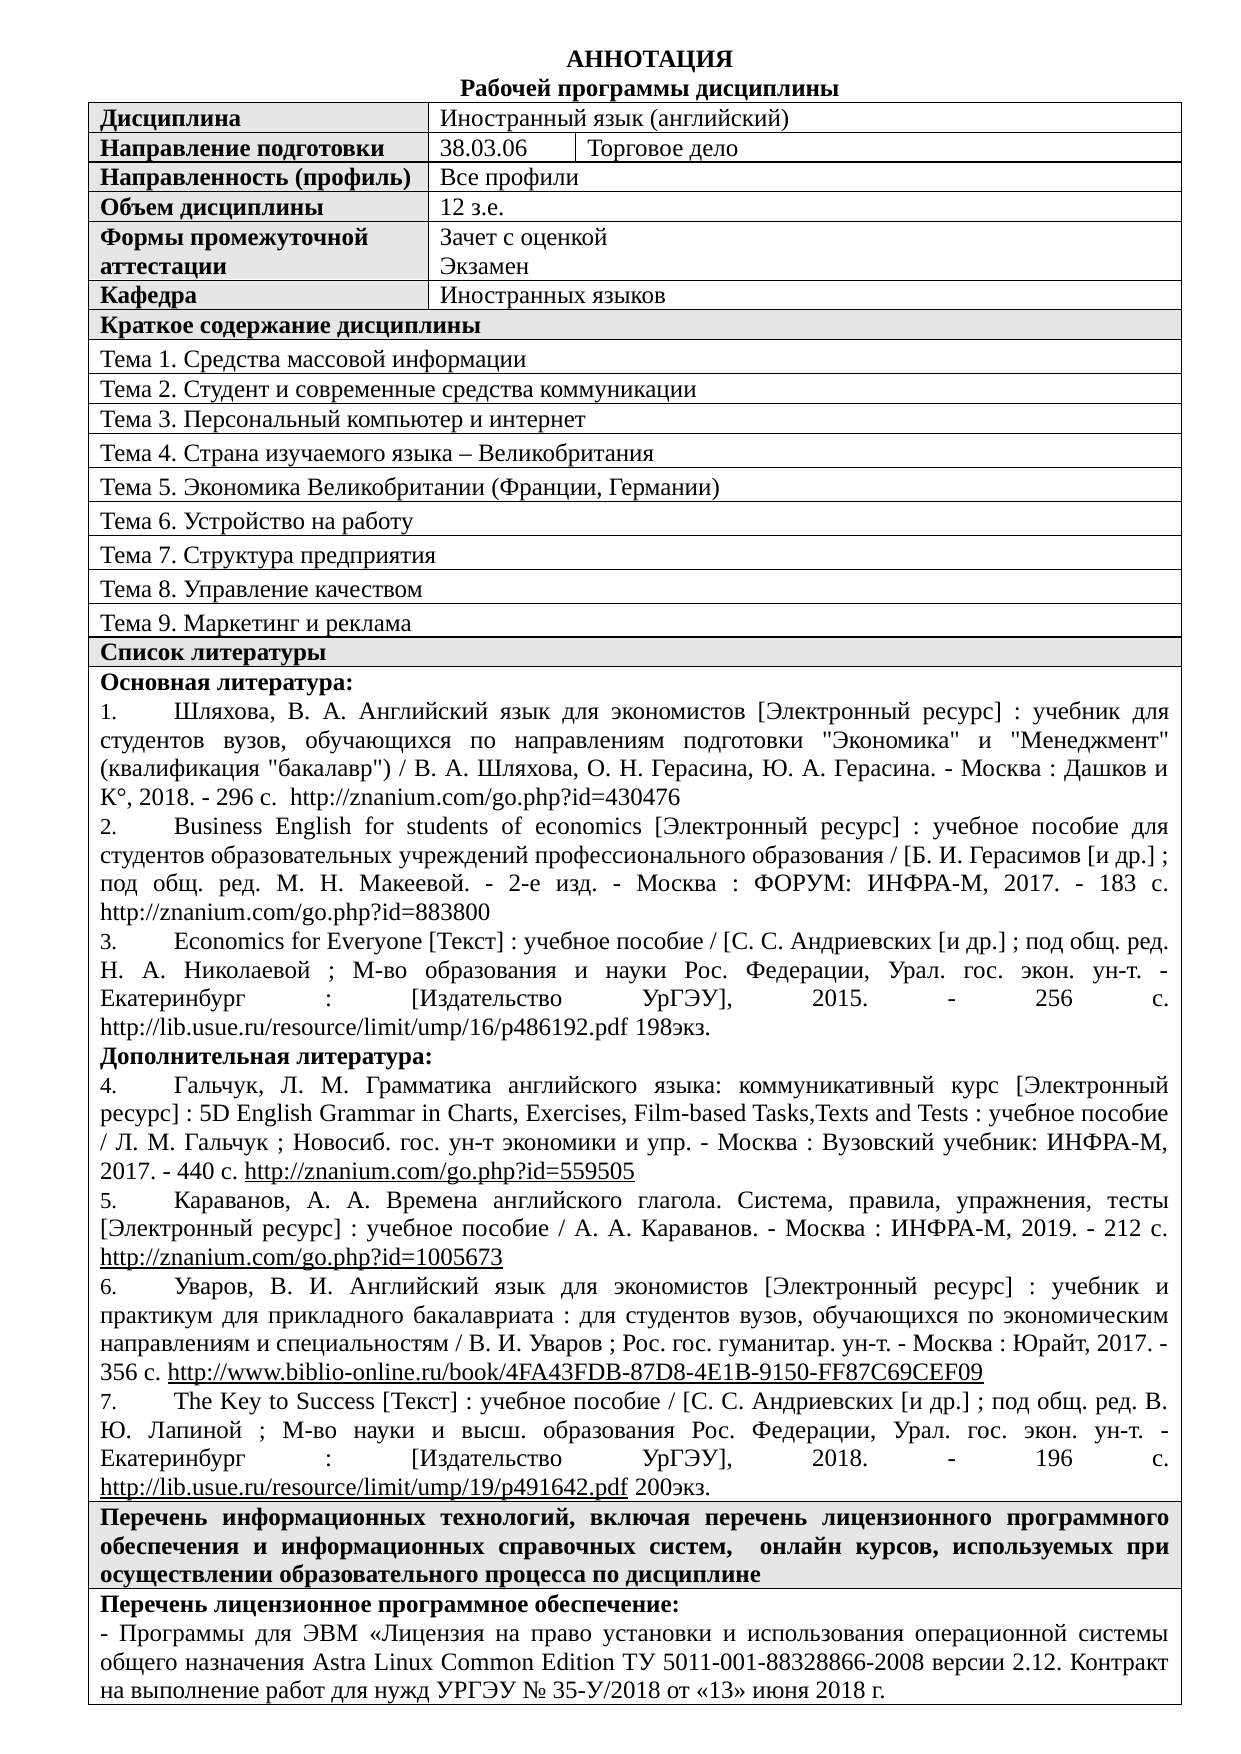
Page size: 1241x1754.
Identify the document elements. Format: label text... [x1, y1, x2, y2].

table_cell Тема 6. Устройство на работу [89, 502, 1181, 534]
table_cell Тема 9. Маркетинг и реклама [89, 604, 1181, 636]
table_cell Список литературы [89, 638, 1181, 666]
table_cell Зачет с оценкой Экзамен [429, 222, 1181, 279]
table_cell Тема 1. Средства массовой информации [89, 340, 1181, 373]
table_cell Тема 8. Управление качеством [89, 570, 1181, 602]
table_cell Тема 3. Персональный компьютер и интернет [89, 404, 1181, 433]
table_cell 38.03.06 [429, 133, 575, 161]
table_cell Тема 2. Студент и современные средства коммуникации [89, 374, 1181, 403]
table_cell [89, 1589, 1181, 1704]
table_cell Краткое содержание дисциплины [89, 310, 1181, 339]
table_cell Кафедра [89, 281, 428, 309]
table_cell Направление подготовки [89, 133, 428, 161]
table_cell 12 з.е. [429, 192, 1181, 221]
table_cell Тема 5. Экономика Великобритании (Франции, Германии) [89, 468, 1181, 501]
table_cell Тема 4. Страна изучаемого языка – Великобритания [89, 434, 1181, 467]
table_header Иностранный язык (английский) [429, 103, 1181, 132]
text АННОТАЦИЯ [118, 44, 1181, 73]
table_cell Иностранных языков [429, 281, 1181, 309]
table_cell Все профили [429, 163, 1181, 191]
table_cell Объем дисциплины [89, 192, 428, 221]
table_cell Основная литература: Шляхова, В. А. Английский язык для экономистов [Электронный ресурс] : учебник для студентов вузов, обучающихся по направлениям подготовки "Экономика" и "Менеджмент" (квалификация "бакалавр") / В. А. Шляхова, О. Н. Герасина, Ю. А. Герасина. - Москва : Дашков и К°, 2018. - 296 с. http://znanium.com/go.php?id=430476 Business English for students of economics [Электронный ресурс] : учебное пособие для студентов образовательных учреждений профессионального образования / [Б. И. Герасимов [и др.] ; под общ. ред. М. Н. Макеевой. - 2-е изд. - Москва : ФОРУМ: ИНФРА-М, 2017. - 183 с. http://znanium.com/go.php?id=883800 Economics for Everyone [Текст] : учебное пособие / [С. С. Андриевских [и др.] ; под общ. ред. Н. А. Николаевой ; М-во образования и науки Рос. Федерации, Урал. гос. экон. ун-т. - Екатеринбург : [Издательство УрГЭУ], 2015. - 256 с. http://lib.usue.ru/resource/limit/ump/16/p486192.pdf 198экз. Дополнительная литература: Гальчук, Л. М. Грамматика английского языка: коммуникативный курс [Электронный ресурс] : 5D English Grammar in Charts, Exercises, Film-based Tasks,Texts and Tests : учебное пособие / Л. М. Гальчук ; Новосиб. гос. ун-т экономики и упр. - Москва : Вузовский учебник: ИНФРА-М, 2017. - 440 с. http://znanium.com/go.php?id=559505 Караванов, А. А. Времена английского глагола. Система, правила, упражнения, тесты [Электронный ресурс] : учебное пособие / А. А. Караванов. - Москва : ИНФРА-М, 2019. - 212 с. http://znanium.com/go.php?id=1005673 Уваров, В. И. Английский язык для экономистов [Электронный ресурс] : учебник и практикум для прикладного бакалавриата : для студентов вузов, обучающихся по экономическим направлениям и специальностям / В. И. Уваров ; Рос. гос. гуманитар. ун-т. - Москва : Юрайт, 2017. - 356 с. http://www.biblio-online.ru/book/4FA43FDB-87D8-4E1B-9150-FF87C69CEF09 The Key to Success [Текст] : учебное пособие / [С. С. Андриевских [и др.] ; под общ. ред. В. Ю. Лапиной ; М-во науки и высш. образования Рос. Федерации, Урал. гос. экон. ун-т. - Екатеринбург : [Издательство УрГЭУ], 2018. - 196 с. http://lib.usue.ru/resource/limit/ump/19/p491642.pdf 200экз. [89, 667, 1181, 1501]
table_cell Торговое дело [576, 133, 1181, 161]
table_cell Направленность (профиль) [89, 163, 428, 191]
table_cell Формы промежуточной аттестации [89, 222, 428, 279]
table_header Дисциплина [89, 103, 428, 132]
table_cell Перечень информационных технологий, включая перечень лицензионного программного обеспечения и информационных справочных систем, онлайн курсов, используемых при осуществлении образовательного процесса по дисциплине [89, 1502, 1181, 1588]
text Рабочей программы дисциплины [118, 73, 1181, 102]
table_cell Тема 7. Структура предприятия [89, 536, 1181, 568]
